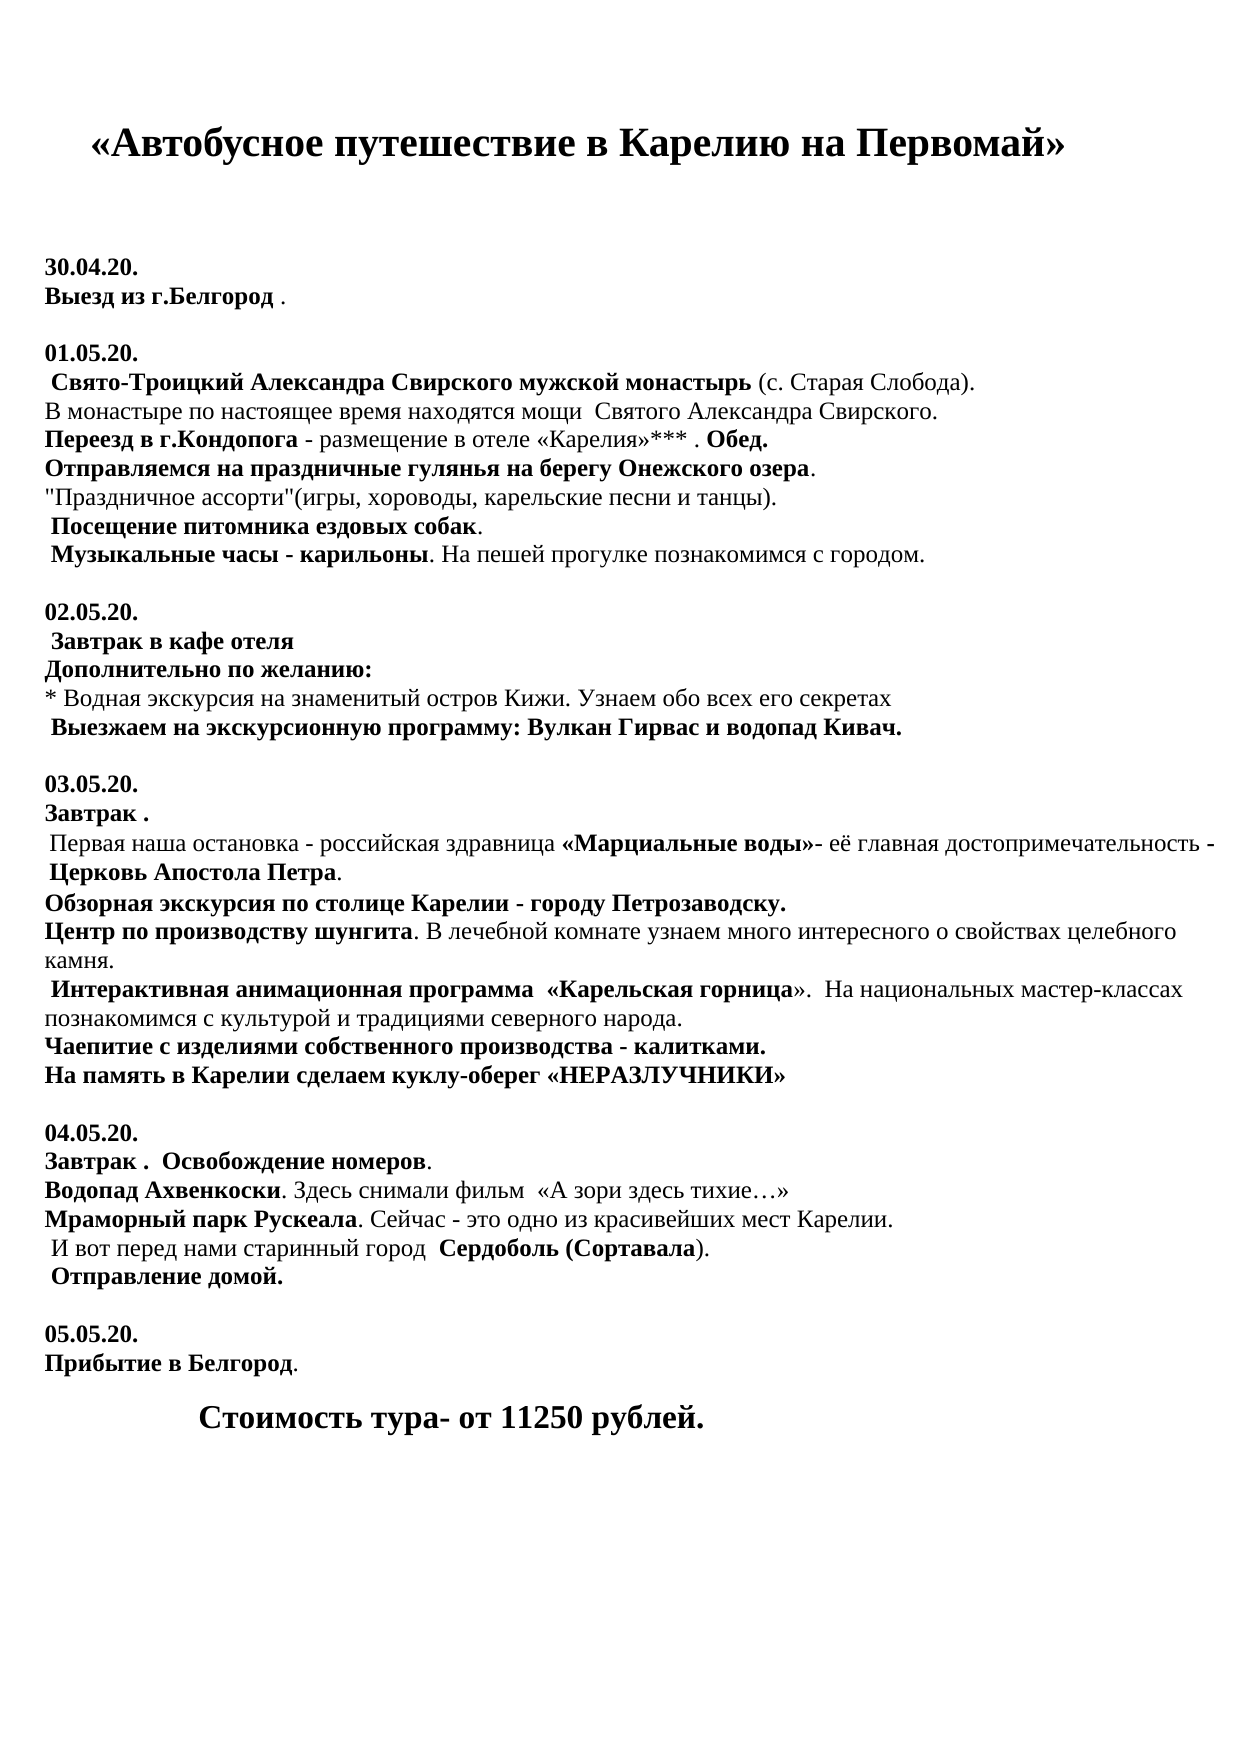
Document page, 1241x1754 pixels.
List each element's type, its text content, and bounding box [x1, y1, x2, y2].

text Переезд в г.Кондопога - размещение в отеле «Карелия»*** . Обед. [44, 424, 1226, 453]
text Чаепитие с изделиями собственного производства - калитками. [44, 1031, 1226, 1060]
text Отправляемся на праздничные гулянья на берегу Онежского озера. [44, 453, 1226, 482]
text Музыкальные часы - карильоны. На пешей прогулке познакомимся с городом. [44, 539, 1226, 568]
text Свято-Троицкий Александра Свирского мужской монастырь (с. Старая Слобода). В монастыре по настоящее время находятся мощи Святого Александра Свирского. [44, 367, 1226, 424]
text Водопад Ахвенкоски. Здесь снимали фильм «А зори здесь тихие…» [44, 1175, 1226, 1204]
text Отправление домой. [44, 1261, 1226, 1290]
text * Водная экскурсия на знаменитый остров Кижи. Узнаем обо всех его секретах [44, 683, 1226, 712]
text Обзорная экскурсия по столице Карелии - городу Петрозаводску. [44, 888, 1226, 916]
text Центр по производству шунгита. В лечебной комнате узнаем много интересного о свойствах целебного камня. [44, 916, 1226, 974]
text 01.05.20. [44, 338, 1226, 367]
text 05.05.20. [44, 1319, 1226, 1348]
text И вот перед нами старинный город Сердоболь (Сортавала). [44, 1233, 1226, 1261]
text 30.04.20. [44, 252, 1226, 281]
text «Автобусное путешествие в Карелию на Первомай» [90, 117, 1226, 165]
text Дополнительно по желанию: [44, 654, 1226, 683]
text Завтрак . Освобождение номеров. [44, 1146, 1226, 1175]
subtitle Стоимость тура- от 11250 рублей. [15, 1397, 1226, 1436]
text 02.05.20. [44, 597, 1226, 626]
text На память в Карелии сделаем куклу-оберег «НЕРАЗЛУЧНИКИ» [44, 1060, 1226, 1089]
text Завтрак . [44, 798, 1226, 827]
text Прибытие в Белгород. [44, 1348, 1226, 1376]
text Мраморный парк Рускеала. Сейчас - это одно из красивейших мест Карелии. [44, 1204, 1226, 1233]
text Выезд из г.Белгород . [44, 281, 1226, 309]
text 04.05.20. [44, 1118, 1226, 1146]
text 03.05.20. [44, 769, 1226, 798]
text Завтрак в кафе отеля [44, 626, 1226, 654]
text "Праздничное ассорти"(игры, хороводы, карельские песни и танцы). [44, 482, 1226, 511]
text Посещение питомника ездовых собак. [44, 511, 1226, 539]
text Интерактивная анимационная программа «Карельская горница». На национальных мастер-классах познакомимся с культурой и традициями северного народа. [44, 974, 1226, 1031]
text Выезжаем на экскурсионную программу: Вулкан Гирвас и водопад Кивач. [44, 712, 1226, 741]
table_header Первая наша остановка - российская здравница «Марциальные воды»- её главная достопримечательность - Церковь Апостола Петра. [48, 827, 1219, 888]
